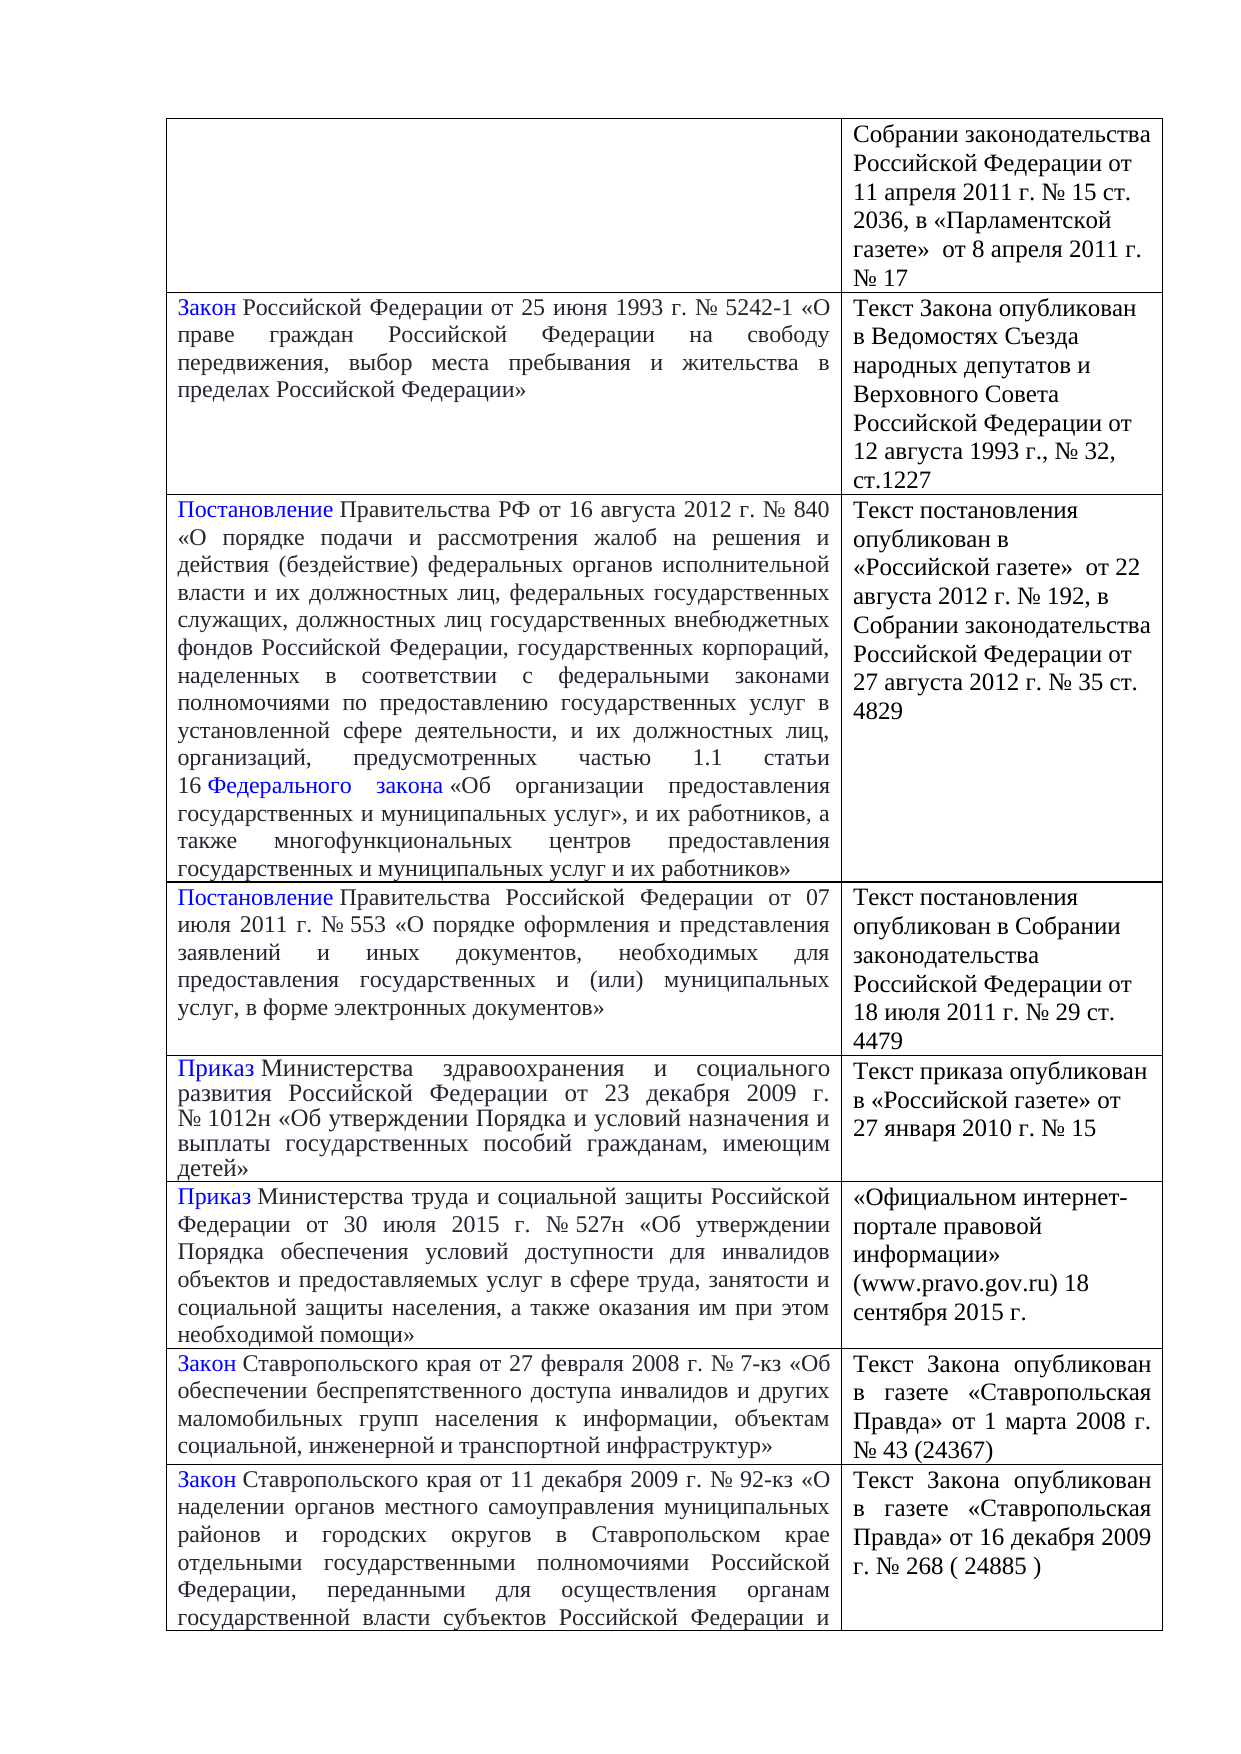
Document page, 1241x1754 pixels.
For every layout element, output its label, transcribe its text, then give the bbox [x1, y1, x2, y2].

table_cell Текст Закона опубликован в Ведомостях Съезда народных депутатов и Верховного Совета Российской Федерации от 12 августа 1993 г., № 32, ст.1227 [842, 293, 1162, 494]
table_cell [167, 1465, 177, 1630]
table_cell Текст постановления опубликован в Собрании законодательства Российской Федерации от 18 июля 2011 г. № 29 ст. 4479 [842, 883, 1162, 1055]
table_cell Постановление Правительства Российской Федерации от 07 июля 2011 г. № 553 «О порядке оформления и представления заявлений и иных документов, необходимых для предоставления государственных и (или) муниципальных услуг, в форме электронных документов» [167, 883, 841, 1055]
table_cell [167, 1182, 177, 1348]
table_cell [167, 119, 841, 292]
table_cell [842, 119, 1162, 292]
table_cell «Официальном интернет-портале правовой информации» (www.pravo.gov.ru) 18 сентября 2015 г. [842, 1182, 1162, 1348]
table_cell Закон Российской Федерации от 25 июня 1993 г. № 5242-1 «О праве граждан Российской Федерации на свободу передвижения, выбор места пребывания и жительства в пределах Российской Федерации» [167, 293, 841, 494]
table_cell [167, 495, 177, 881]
table_cell Текст Закона опубликован в газете «Ставропольская Правда» от 1 марта 2008 г. № 43 (24367) [842, 1349, 1162, 1464]
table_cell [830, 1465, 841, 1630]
table_cell Приказ Министерства здравоохранения и социального развития Российской Федерации от 23 декабря 2009 г. № 1012н «Об утверждении Порядка и условий назначения и выплаты государственных пособий гражданам, имеющим детей» [167, 1056, 841, 1181]
table_cell Текст приказа опубликован в «Российской газете» от 27 января 2010 г. № 15 [842, 1056, 1162, 1181]
table_cell Закон Ставропольского края от 27 февраля 2008 г. № 7-кз «Об обеспечении беспрепятственного доступа инвалидов и других маломобильных групп населения к информации, объектам социальной, инженерной и транспортной инфраструктур» [167, 1349, 841, 1464]
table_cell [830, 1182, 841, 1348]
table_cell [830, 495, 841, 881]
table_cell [842, 1465, 1162, 1630]
table_cell Текст постановления опубликован в «Российской газете» от 22 августа 2012 г. № 192, в Собрании законодательства Российской Федерации от 27 августа 2012 г. № 35 ст. 4829 [842, 495, 1162, 881]
